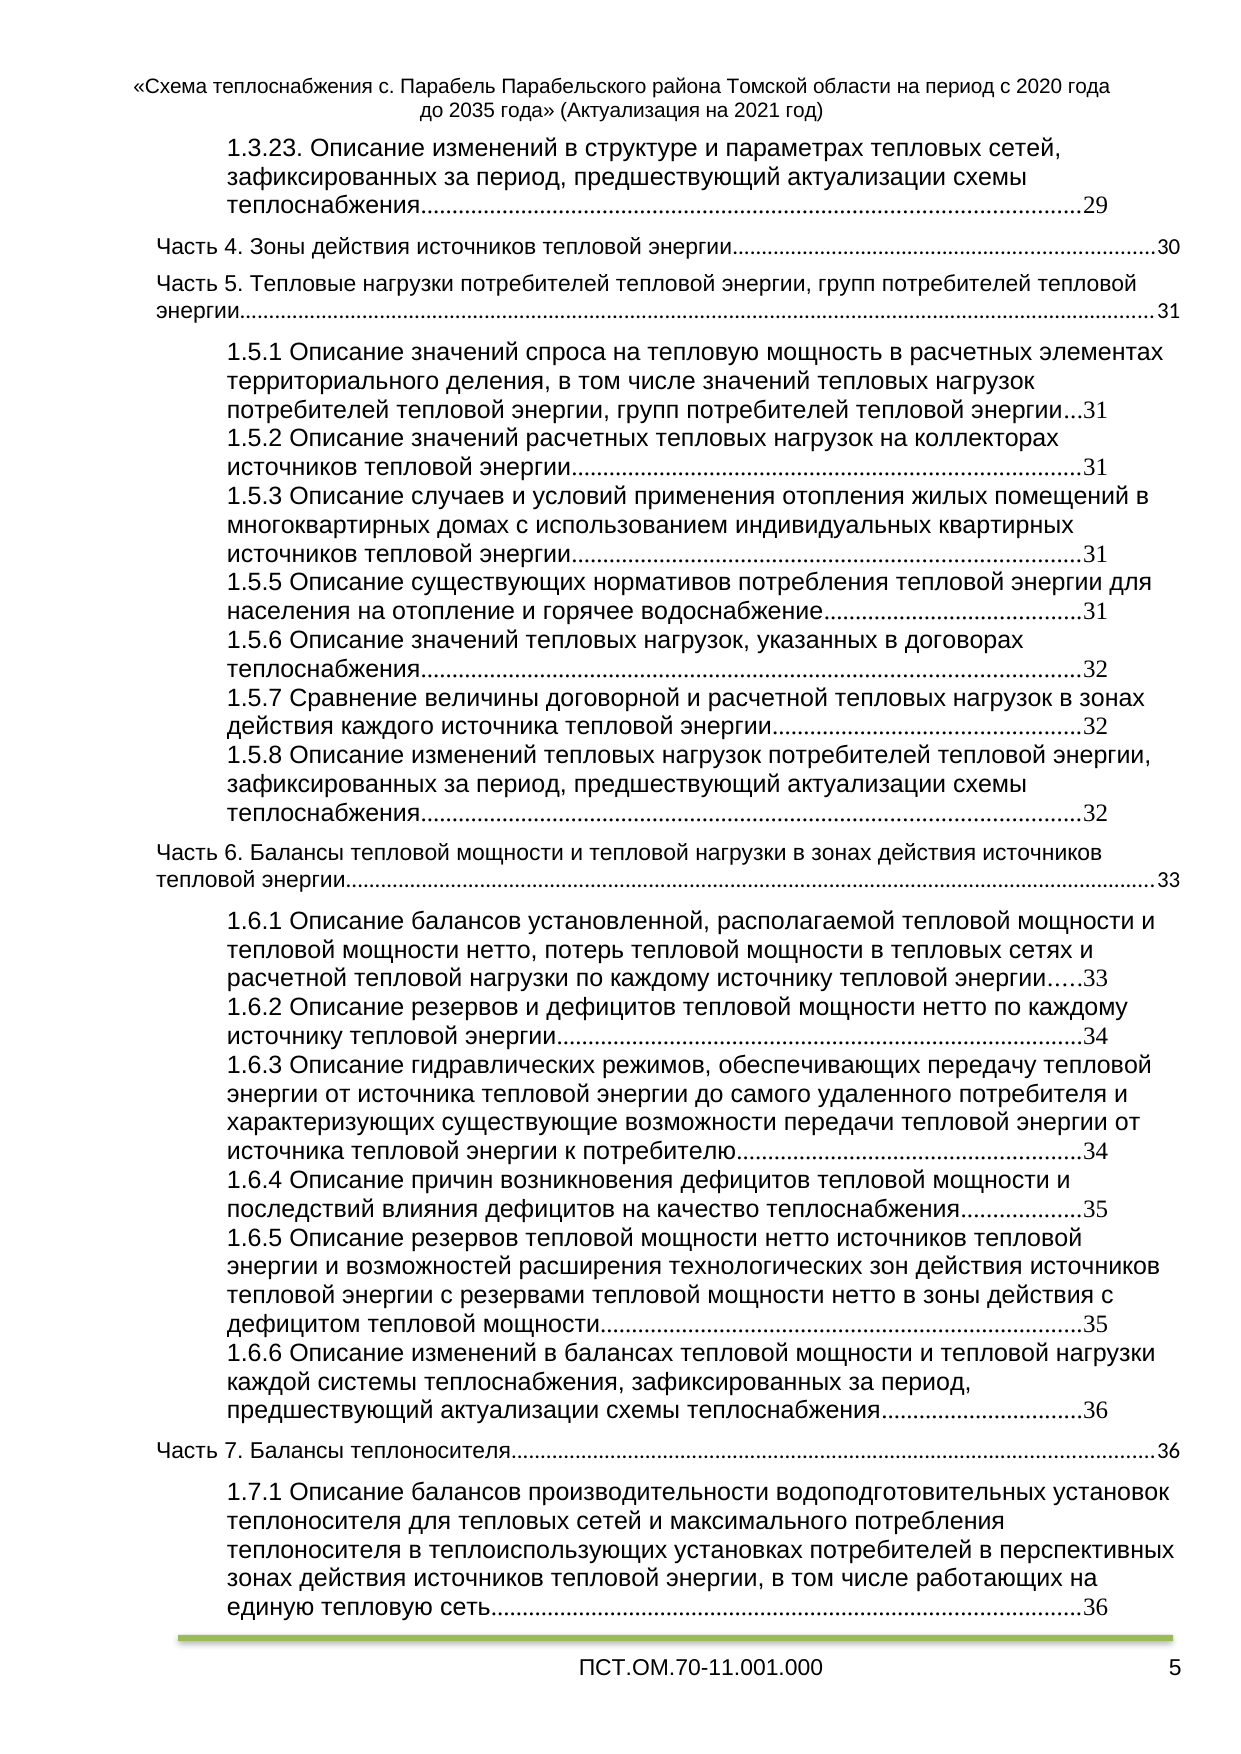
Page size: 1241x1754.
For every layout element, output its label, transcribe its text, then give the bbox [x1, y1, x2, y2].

text Часть 7. Балансы теплоносителя 36 [156, 1437, 1181, 1464]
text 1.5.5 Описание существующих нормативов потребления тепловой энергии для населения на отопление и горячее водоснабжение 31 [227, 567, 1181, 625]
text 1.5.7 Сравнение величины договорной и расчетной тепловых нагрузок в зонах действия каждого источника тепловой энергии 32 [227, 683, 1181, 740]
text 1.5.2 Описание значений расчетных тепловых нагрузок на коллекторах источников тепловой энергии 31 [227, 423, 1181, 481]
text 1.6.5 Описание резервов тепловой мощности нетто источников тепловой энергии и возможностей расширения технологических зон действия источников тепловой энергии с резервами тепловой мощности нетто в зоны действия с дефицитом тепловой мощности 35 [227, 1223, 1181, 1338]
text 1.6.3 Описание гидравлических режимов, обеспечивающих передачу тепловой энергии от источника тепловой энергии до самого удаленного потребителя и характеризующих существующие возможности передачи тепловой энергии от источника тепловой энергии к потребителю 34 [227, 1050, 1181, 1165]
text Часть 4. Зоны действия источников тепловой энергии 30 [156, 232, 1181, 260]
text Часть 5. Тепловые нагрузки потребителей тепловой энергии, групп потребителей тепловой энергии 31 [156, 270, 1181, 324]
text 1.3.23. Описание изменений в структуре и параметрах тепловых сетей, зафиксированных за период, предшествующий актуализации схемы теплоснабжения 29 [227, 133, 1181, 219]
text 1.6.2 Описание резервов и дефицитов тепловой мощности нетто по каждому источнику тепловой энергии 34 [227, 992, 1181, 1050]
text 1.5.3 Описание случаев и условий применения отопления жилых помещений в многоквартирных домах с использованием индивидуальных квартирных источников тепловой энергии 31 [227, 481, 1181, 567]
text 1.6.1 Описание балансов установленной, располагаемой тепловой мощности и тепловой мощности нетто, потерь тепловой мощности в тепловых сетях и расчетной тепловой нагрузки по каждому источнику тепловой энергии 33 [227, 906, 1181, 992]
text 1.5.1 Описание значений спроса на тепловую мощность в расчетных элементах территориального деления, в том числе значений тепловых нагрузок потребителей тепловой энергии, групп потребителей тепловой энергии 31 [227, 337, 1181, 423]
text 1.6.6 Описание изменений в балансах тепловой мощности и тепловой нагрузки каждой системы теплоснабжения, зафиксированных за период, предшествующий актуализации схемы теплоснабжения 36 [227, 1338, 1181, 1424]
text Часть 6. Балансы тепловой мощности и тепловой нагрузки в зонах действия источников тепловой энергии 33 [156, 839, 1181, 893]
text 1.6.4 Описание причин возникновения дефицитов тепловой мощности и последствий влияния дефицитов на качество теплоснабжения 35 [227, 1165, 1181, 1223]
text 1.5.6 Описание значений тепловых нагрузок, указанных в договорах теплоснабжения 32 [227, 625, 1181, 683]
text 1.7.1 Описание балансов производительности водоподготовительных установок теплоносителя для тепловых сетей и максимального потребления теплоносителя в теплоиспользующих установках потребителей в перспективных зонах действия источников тепловой энергии, в том числе работающих на единую тепловую сеть 36 [227, 1477, 1181, 1621]
text 1.5.8 Описание изменений тепловых нагрузок потребителей тепловой энергии, зафиксированных за период, предшествующий актуализации схемы теплоснабжения 32 [227, 740, 1181, 827]
